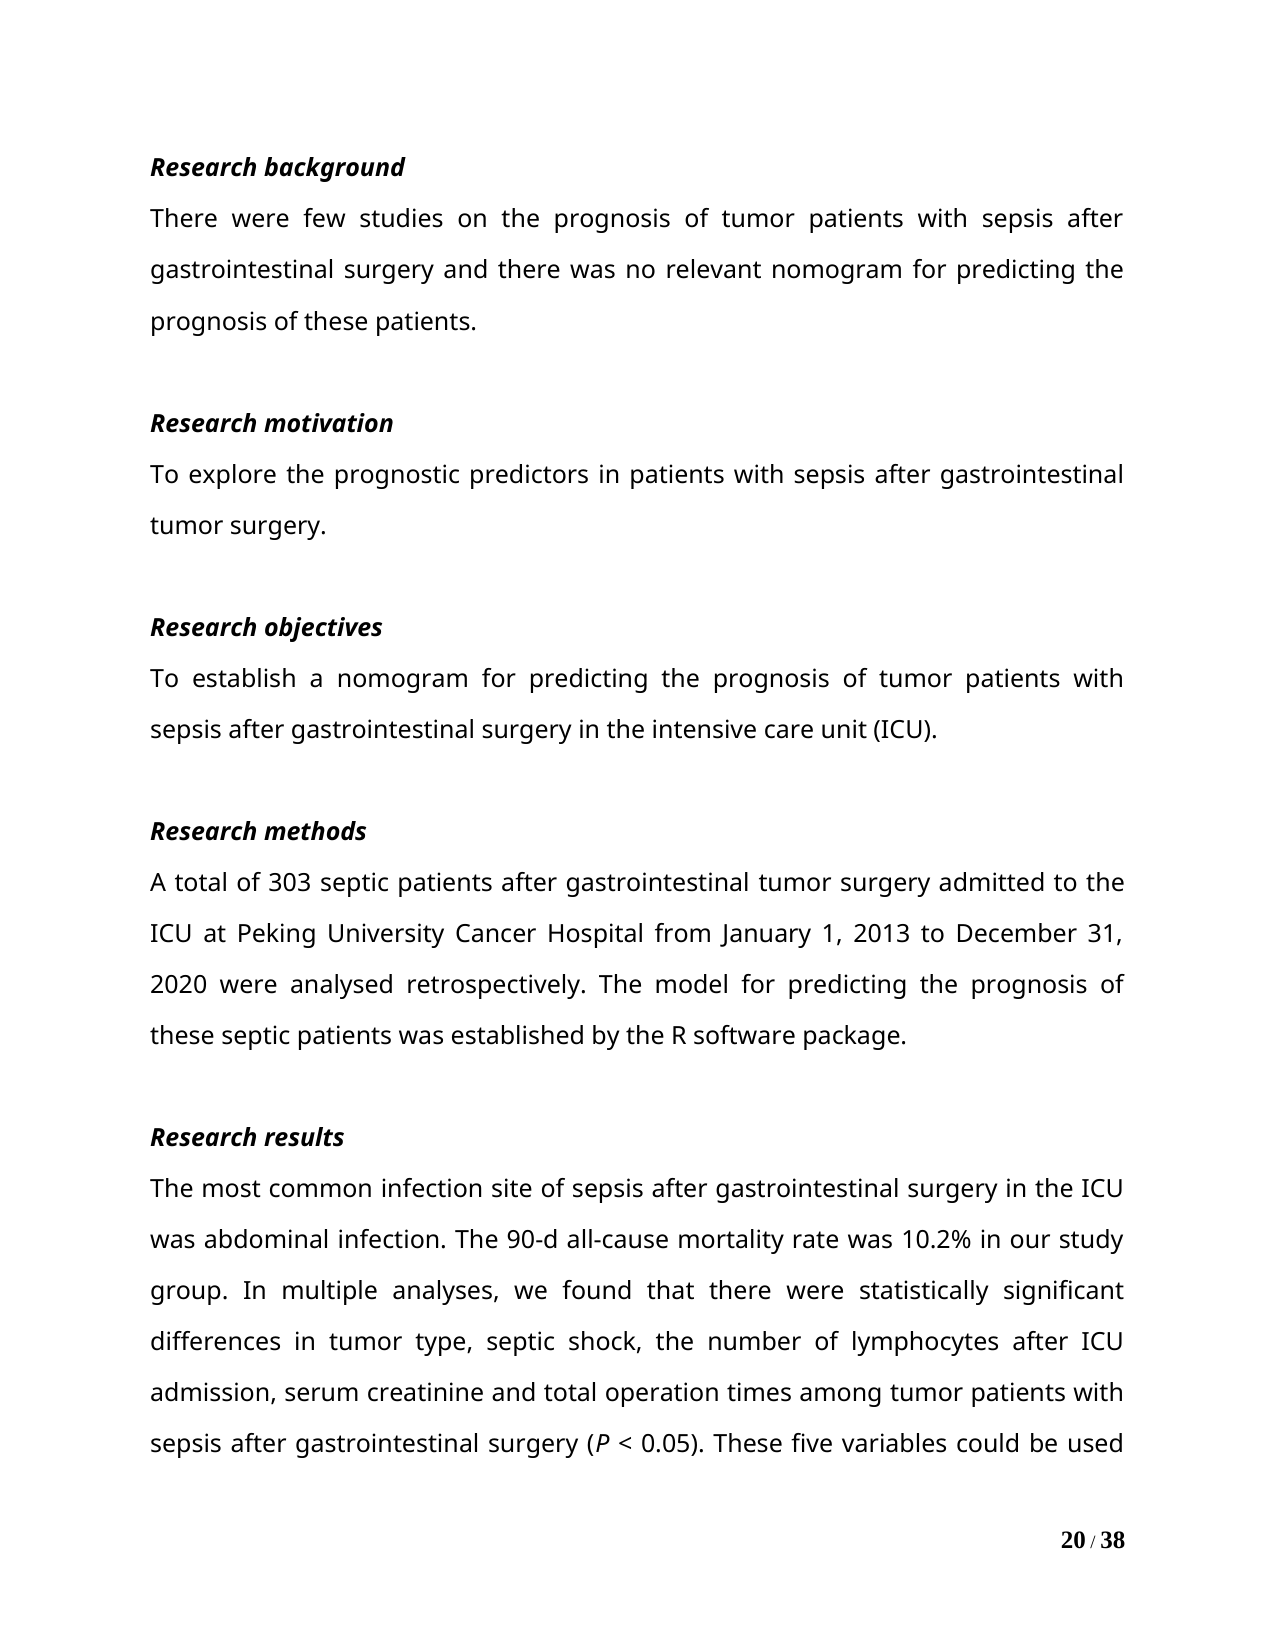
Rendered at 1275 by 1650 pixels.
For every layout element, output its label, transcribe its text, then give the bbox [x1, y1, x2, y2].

text Research methods [150, 813, 1125, 848]
text Research objectives [150, 609, 1125, 643]
text To establish a nomogram for predicting the prognosis of tumor patients with sepsis after gastrointestinal surgery in the intensive care unit (ICU). [150, 660, 1125, 746]
text Research results [150, 1120, 1125, 1154]
text Research motivation [150, 405, 1125, 439]
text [150, 1171, 1125, 1460]
text Research background [150, 150, 1125, 184]
text To explore the prognostic predictors in patients with sepsis after gastrointestinal tumor surgery. [150, 456, 1125, 541]
text There were few studies on the prognosis of tumor patients with sepsis after gastrointestinal surgery and there was no relevant nomogram for predicting the prognosis of these patients. [150, 201, 1125, 337]
text A total of 303 septic patients after gastrointestinal tumor surgery admitted to the ICU at Peking University Cancer Hospital from January 1, 2013 to December 31, 2020 were analysed retrospectively. The model for predicting the prognosis of these septic patients was established by the R software package. [150, 864, 1125, 1052]
